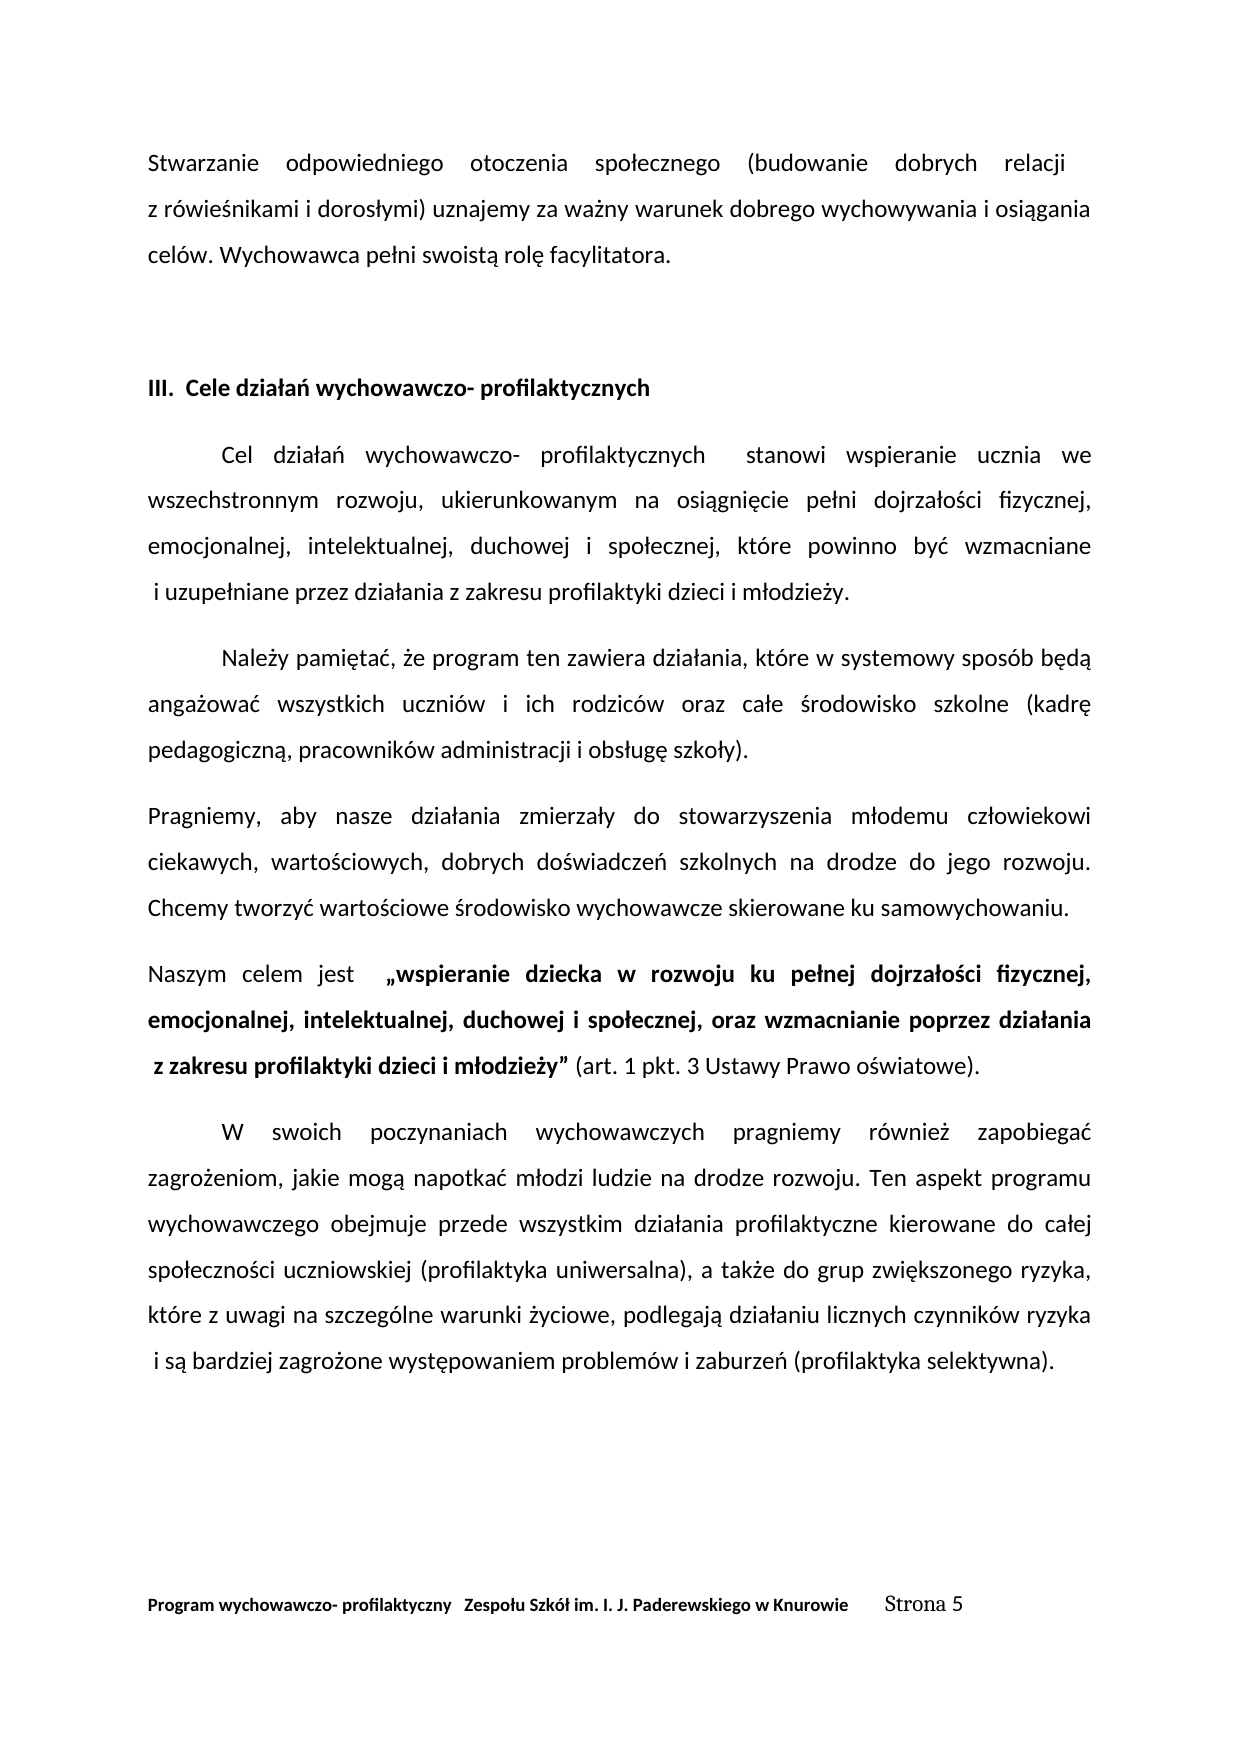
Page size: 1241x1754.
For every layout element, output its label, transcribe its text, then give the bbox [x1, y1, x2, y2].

text Cel działań wychowawczo- profilaktycznych stanowi wspieranie ucznia we wszechstronnym rozwoju, ukierunkowanym na osiągnięcie pełni dojrzałości fizycznej, emocjonalnej, intelektualnej, duchowej i społecznej, które powinno być wzmacniane i uzupełniane przez działania z zakresu profilaktyki dzieci i młodzieży. [148, 439, 1093, 606]
text Pragniemy, aby nasze działania zmierzały do stowarzyszenia młodemu człowiekowi ciekawych, wartościowych, dobrych doświadczeń szkolnych na drodze do jego rozwoju. Chcemy tworzyć wartościowe środowisko wychowawcze skierowane ku samowychowaniu. [148, 801, 1093, 922]
text III. Cele działań wychowawczo- profilaktycznych [148, 372, 1093, 403]
text Należy pamiętać, że program ten zawiera działania, które w systemowy sposób będą angażować wszystkich uczniów i ich rodziców oraz całe środowisko szkolne (kadrę pedagogiczną, pracowników administracji i obsługę szkoły). [148, 642, 1093, 764]
text W swoich poczynaniach wychowawczych pragniemy również zapobiegać zagrożeniom, jakie mogą napotkać młodzi ludzie na drodze rozwoju. Ten aspekt programu wychowawczego obejmuje przede wszystkim działania profilaktyczne kierowane do całej społeczności uczniowskiej (profilaktyka uniwersalna), a także do grup zwiększonego ryzyka, które z uwagi na szczególne warunki życiowe, podlegają działaniu licznych czynników ryzyka i są bardziej zagrożone występowaniem problemów i zaburzeń (profilaktyka selektywna). [148, 1117, 1093, 1376]
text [148, 148, 1093, 269]
text Naszym celem jest „wspieranie dziecka w rozwoju ku pełnej dojrzałości fizycznej, emocjonalnej, intelektualnej, duchowej i społecznej, oraz wzmacnianie poprzez działania z zakresu profilaktyki dzieci i młodzieży” (art. 1 pkt. 3 Ustawy Prawo oświatowe). [148, 958, 1093, 1081]
